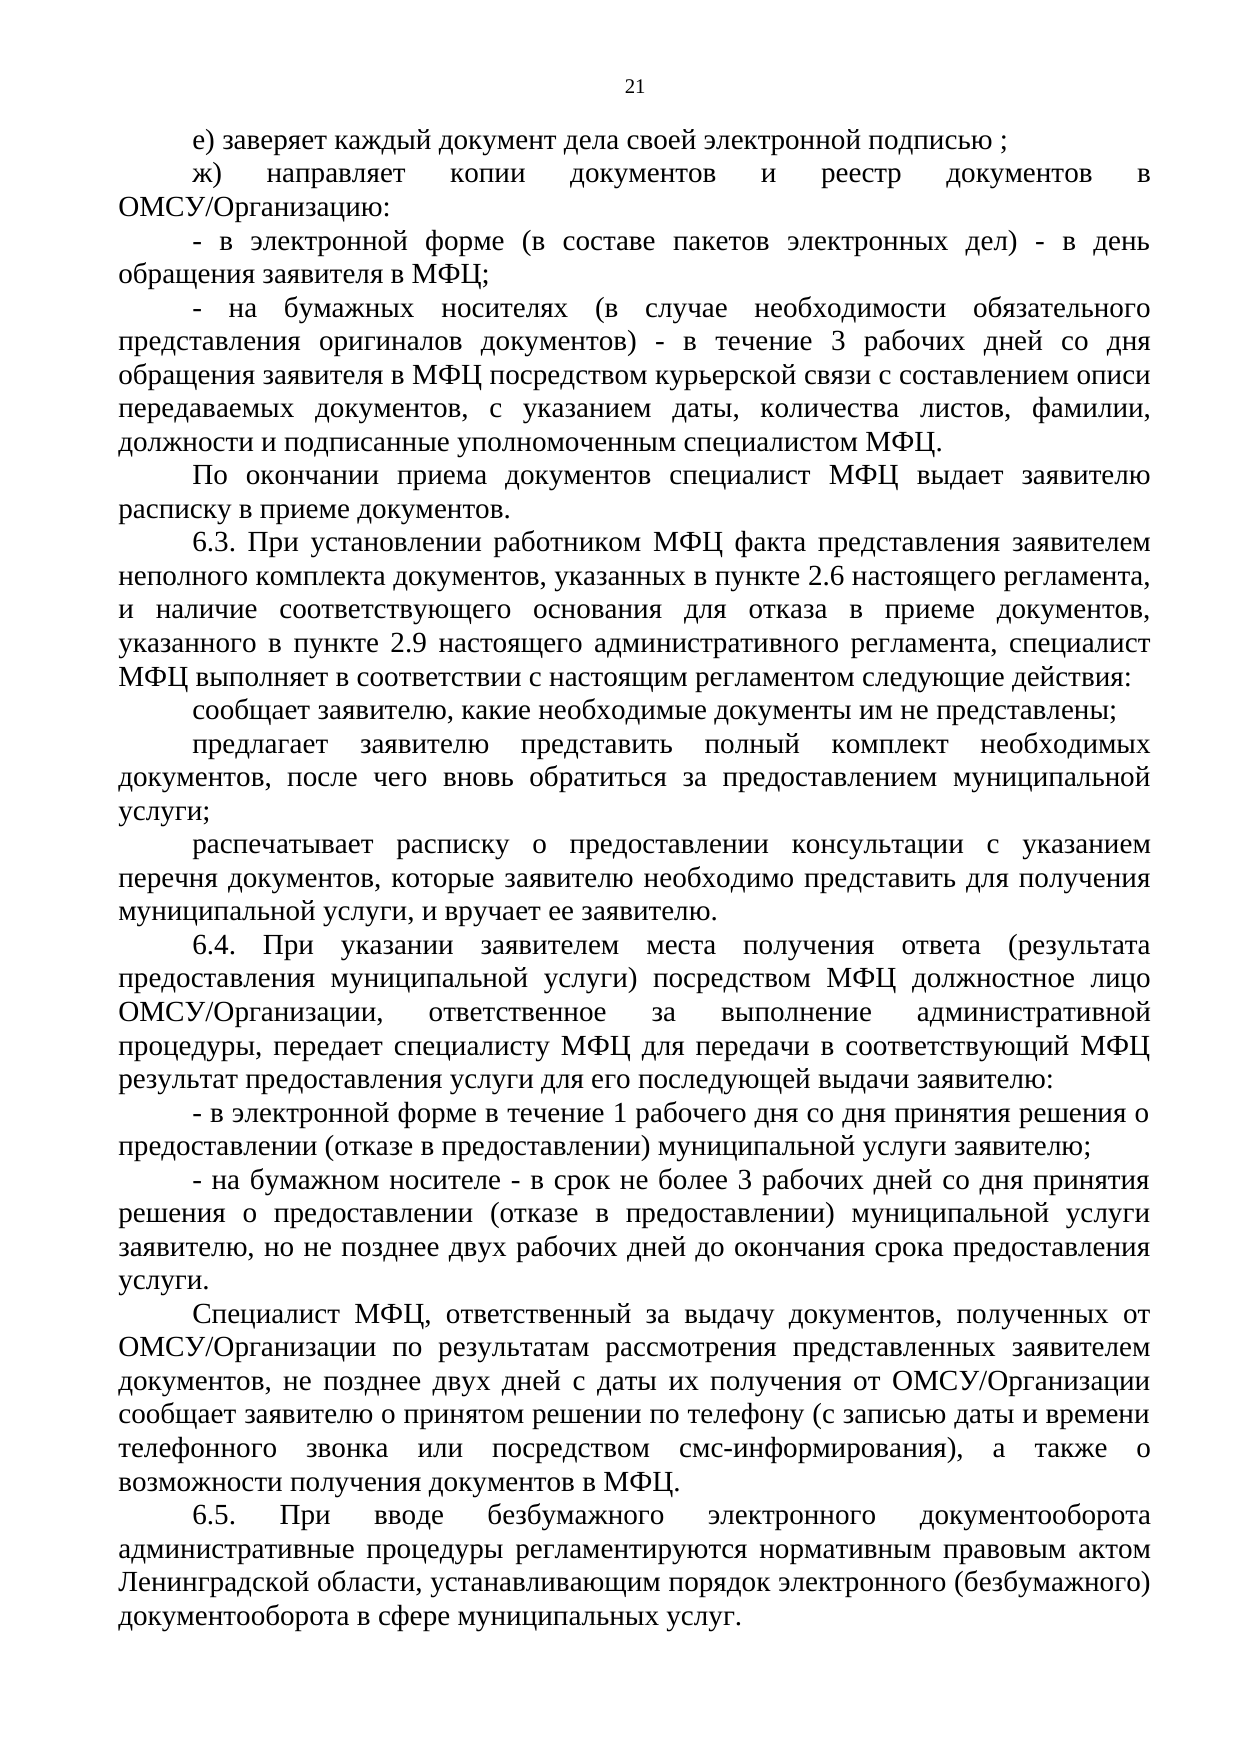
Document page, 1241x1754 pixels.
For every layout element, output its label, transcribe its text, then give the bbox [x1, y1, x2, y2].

text - в электронной форме в течение 1 рабочего дня со дня принятия решения о предоставлении (отказе в предоставлении) муниципальной услуги заявителю; [118, 1095, 1152, 1162]
text 6.5. При вводе безбумажного электронного документооборота административные процедуры регламентируются нормативным правовым актом Ленинградской области, устанавливающим порядок электронного (безбумажного) документооборота в сфере муниципальных услуг. [118, 1497, 1152, 1631]
text предлагает заявителю представить полный комплект необходимых документов, после чего вновь обратиться за предоставлением муниципальной услуги; [118, 726, 1152, 826]
text По окончании приема документов специалист МФЦ выдает заявителю расписку в приеме документов. [118, 457, 1152, 524]
text - на бумажном носителе - в срок не более 3 рабочих дней со дня принятия решения о предоставлении (отказе в предоставлении) муниципальной услуги заявителю, но не позднее двух рабочих дней до окончания срока предоставления услуги. [118, 1162, 1152, 1296]
text ж) направляет копии документов и реестр документов в ОМСУ/Организацию: [118, 156, 1152, 223]
text сообщает заявителю, какие необходимые документы им не представлены; [118, 692, 1152, 726]
text - на бумажных носителях (в случае необходимости обязательного представления оригиналов документов) - в течение 3 рабочих дней со дня обращения заявителя в МФЦ посредством курьерской связи с составлением описи передаваемых документов, с указанием даты, количества листов, фамилии, должности и подписанные уполномоченным специалистом МФЦ. [118, 290, 1152, 457]
text распечатывает расписку о предоставлении консультации с указанием перечня документов, которые заявителю необходимо представить для получения муниципальной услуги, и вручает ее заявителю. [118, 826, 1152, 927]
text Специалист МФЦ, ответственный за выдачу документов, полученных от ОМСУ/Организации по результатам рассмотрения представленных заявителем документов, не позднее двух дней с даты их получения от ОМСУ/Организации сообщает заявителю о принятом решении по телефону (с записью даты и времени телефонного звонка или посредством смс-информирования), а также о возможности получения документов в МФЦ. [118, 1296, 1152, 1497]
text - в электронной форме (в составе пакетов электронных дел) - в день обращения заявителя в МФЦ; [118, 223, 1152, 290]
text е) заверяет каждый документ дела своей электронной подписью ; [118, 122, 1152, 156]
text 6.4. При указании заявителем места получения ответа (результата предоставления муниципальной услуги) посредством МФЦ должностное лицо ОМСУ/Организации, ответственное за выполнение административной процедуры, передает специалисту МФЦ для передачи в соответствующий МФЦ результат предоставления услуги для его последующей выдачи заявителю: [118, 927, 1152, 1095]
text 6.3. При установлении работником МФЦ факта представления заявителем неполного комплекта документов, указанных в пункте 2.6 настоящего регламента, и наличие соответствующего основания для отказа в приеме документов, указанного в пункте 2.9 настоящего административного регламента, специалист МФЦ выполняет в соответствии с настоящим регламентом следующие действия: [118, 524, 1152, 692]
